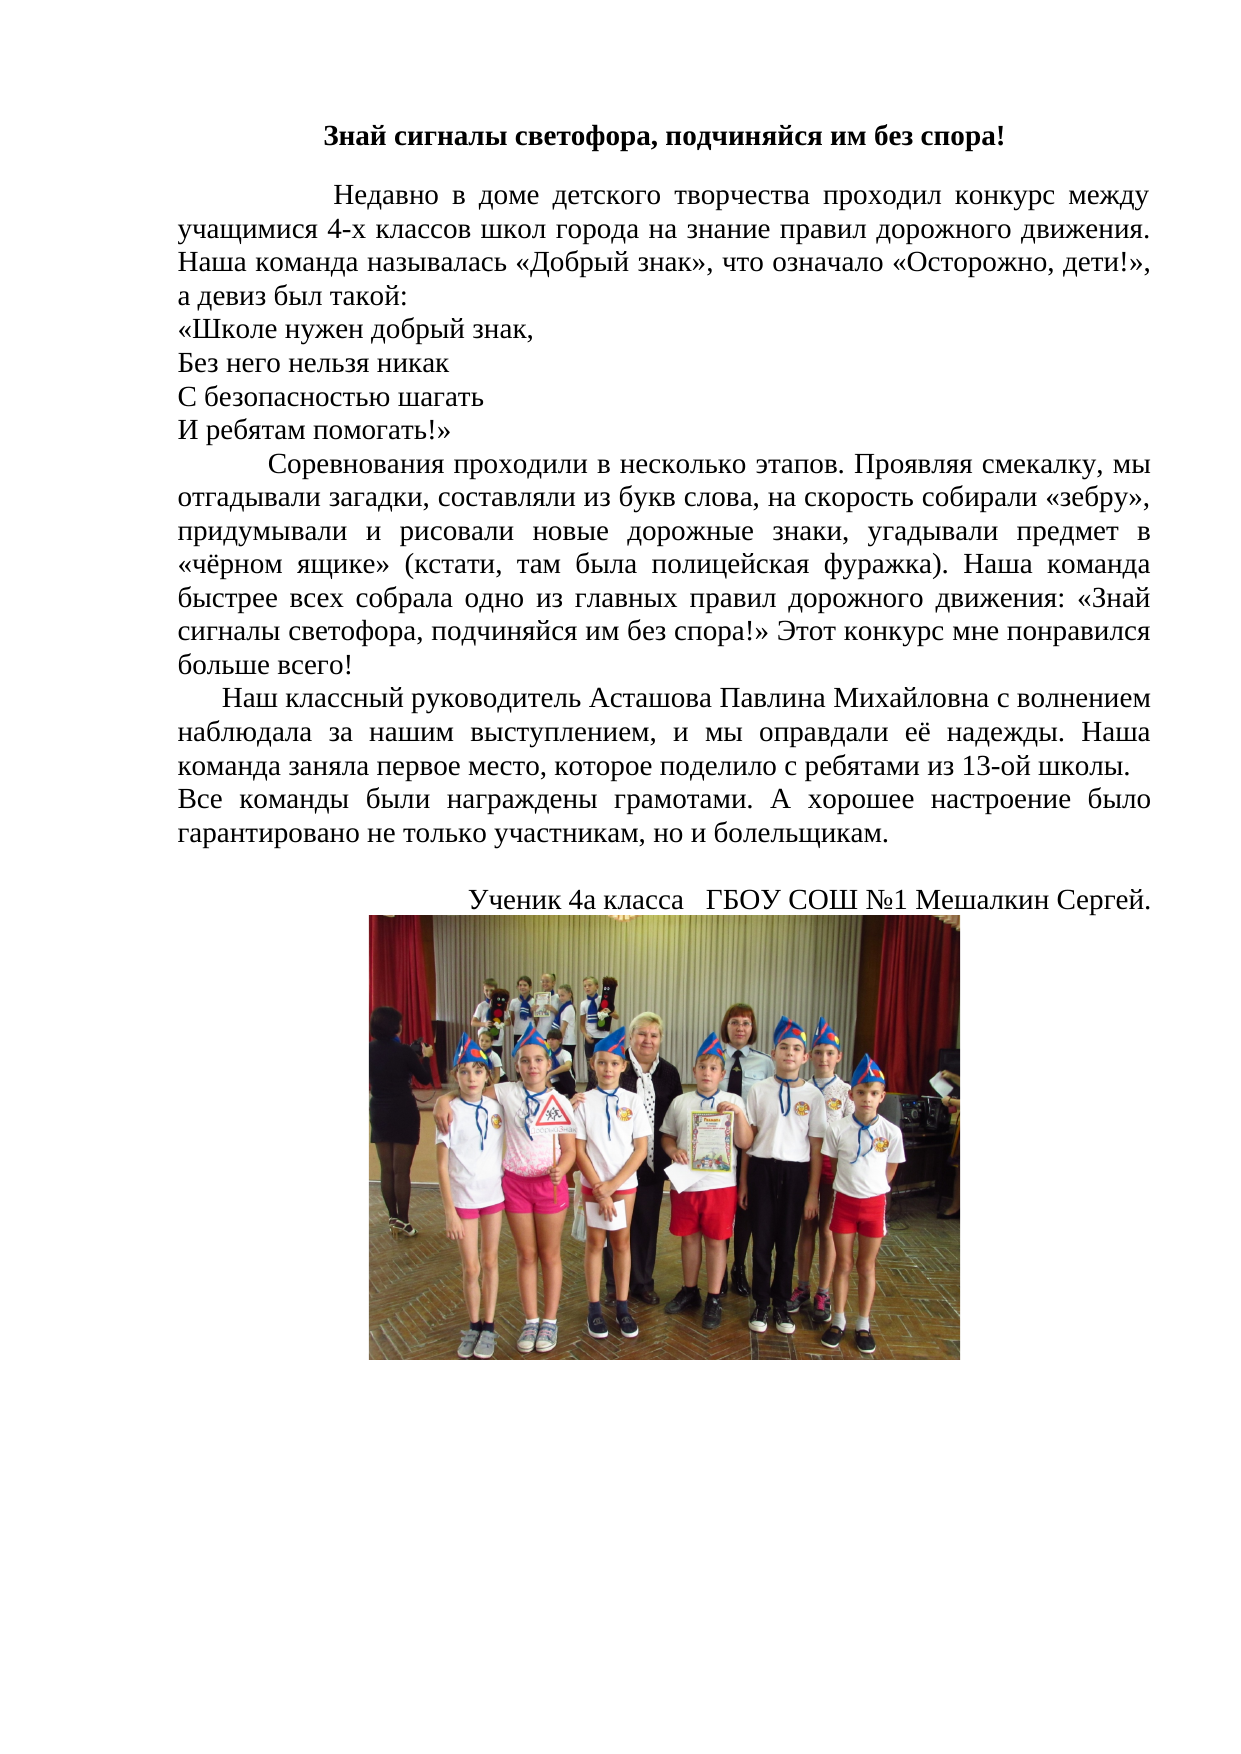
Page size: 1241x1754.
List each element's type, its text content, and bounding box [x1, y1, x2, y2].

text Наш классный руководитель Асташова Павлина Михайловна с волнением наблюдала за нашим выступлением, и мы оправдали её надежды. Наша команда заняла первое место, которое поделило с ребятами из 13-ой школы. [177, 681, 1152, 781]
text Без него нельзя никак [177, 345, 1152, 379]
text Ученик 4а класса ГБОУ СОШ №1 Мешалкин Сергей. [177, 882, 1152, 915]
text Знай сигналы светофора, подчиняйся им без спора! [177, 118, 1152, 152]
picture [368, 915, 961, 1360]
text И ребятам помогать!» [177, 412, 1152, 446]
text Соревнования проходили в несколько этапов. Проявляя смекалку, мы отгадывали загадки, составляли из букв слова, на скорость собирали «зебру», придумывали и рисовали новые дорожные знаки, угадывали предмет в «чёрном ящике» (кстати, там была полицейская фуражка). Наша команда быстрее всех собрала одно из главных правил дорожного движения: «Знай сигналы светофора, подчиняйся им без спора!» Этот конкурс мне понравился больше всего! [177, 446, 1152, 681]
text «Школе нужен добрый знак, [177, 312, 1152, 345]
text С безопасностью шагать [177, 379, 1152, 412]
text Все команды были награждены грамотами. А хорошее настроение было гарантировано не только участникам, но и болельщикам. [177, 781, 1152, 848]
text Недавно в доме детского творчества проходил конкурс между учащимися 4-х классов школ города на знание правил дорожного движения. Наша команда называлась «Добрый знак», что означало «Осторожно, дети!», а девиз был такой: [177, 177, 1152, 312]
